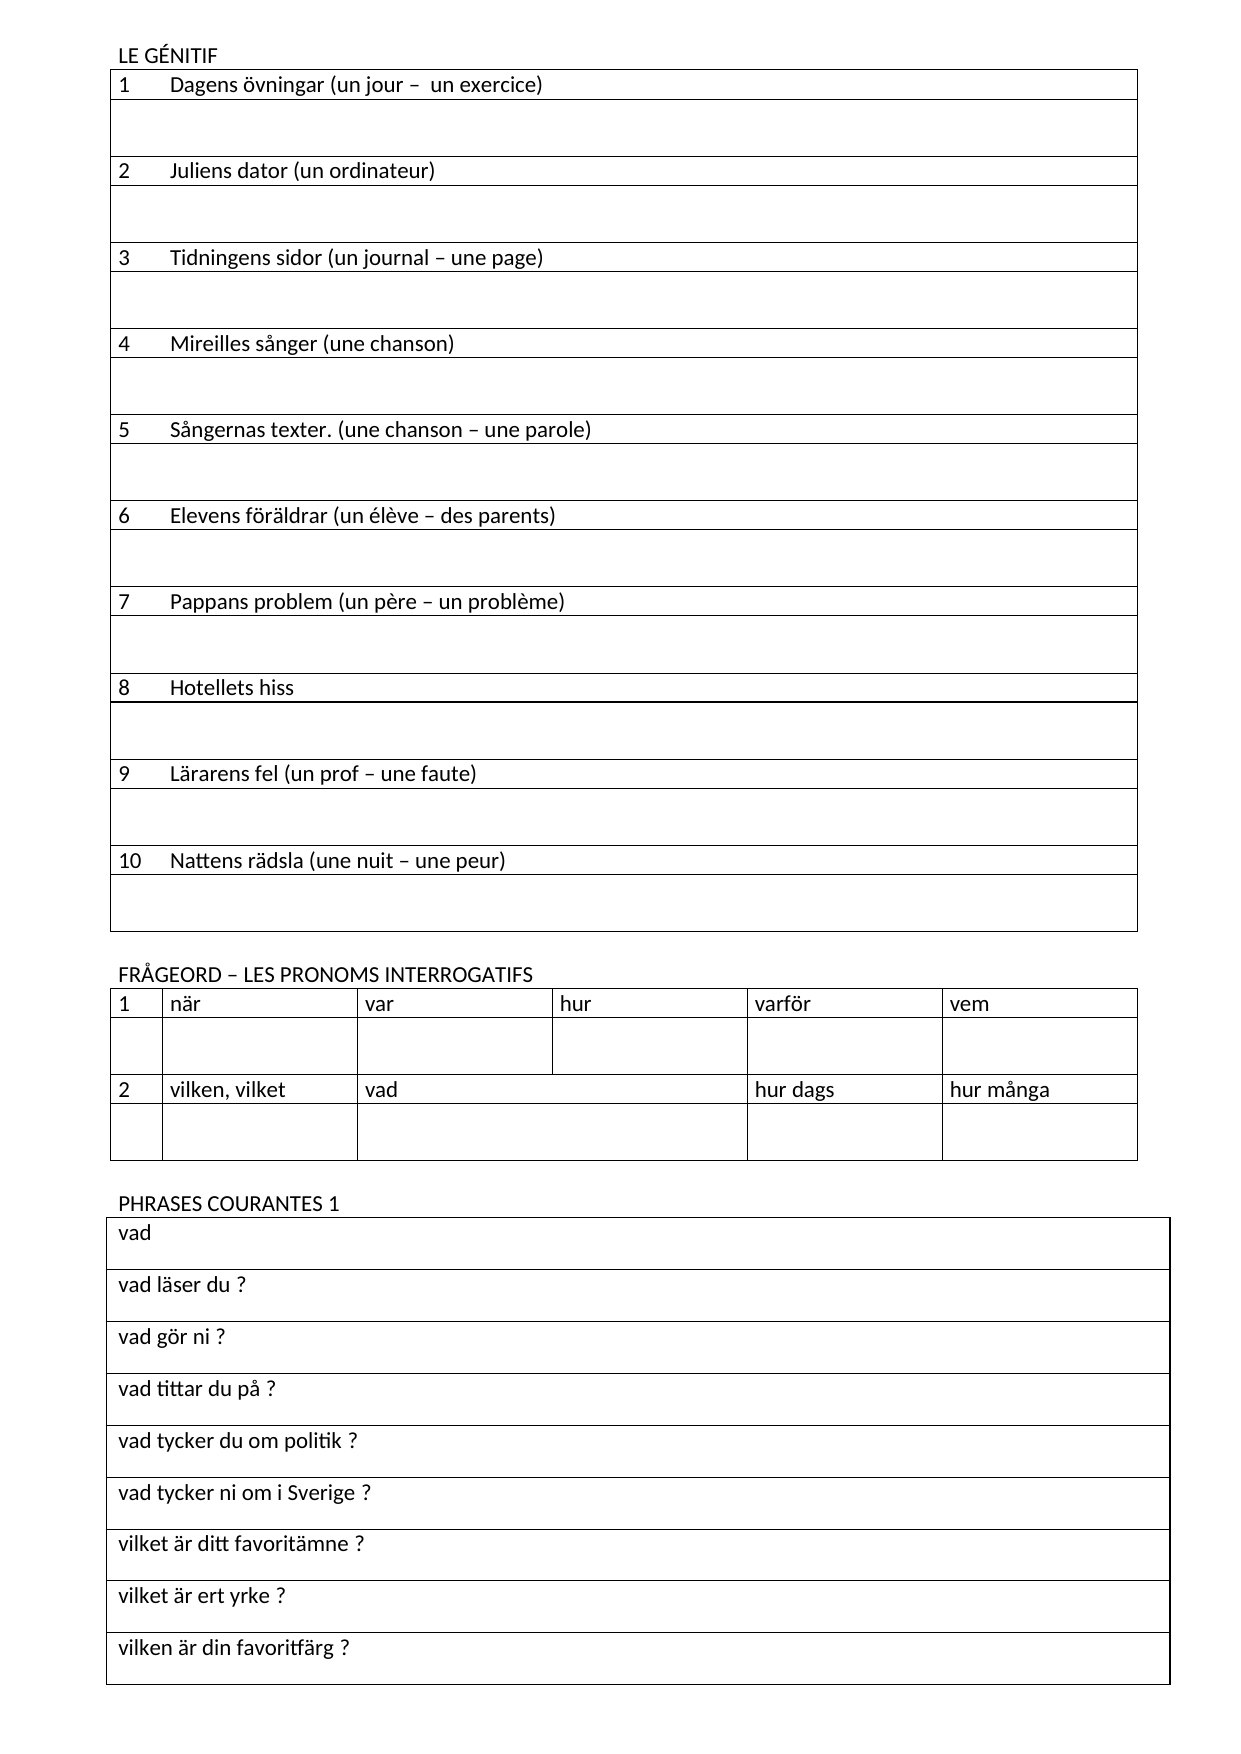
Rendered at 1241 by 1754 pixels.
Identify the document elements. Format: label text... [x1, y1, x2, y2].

table_cell [163, 875, 1137, 931]
table_header när [163, 989, 357, 1017]
table_header vem [943, 989, 1137, 1017]
table_cell 4 [111, 329, 162, 357]
table_cell [639, 1581, 1169, 1632]
table_cell [748, 1104, 942, 1160]
table_cell [639, 1322, 1169, 1373]
table_cell [943, 1018, 1137, 1074]
table_cell Juliens dator (un ordinateur) [163, 157, 1137, 184]
table_header hur [553, 989, 747, 1017]
table_cell [943, 1104, 1137, 1160]
table_cell [163, 1018, 357, 1074]
table_cell vilken är din favoritfärg ? [107, 1633, 638, 1684]
table_cell 2 [111, 157, 162, 184]
table_cell [111, 272, 162, 328]
table_cell [111, 530, 162, 586]
table_cell Elevens föräldrar (un élève – des parents) [163, 501, 1137, 529]
table_cell vilket är ditt favoritämne ? [107, 1530, 638, 1580]
table_header [639, 1218, 1169, 1269]
text PHRASES COURANTES 1 [118, 1189, 1199, 1217]
table_cell [358, 1104, 747, 1160]
table_cell [111, 186, 162, 242]
table_cell [163, 358, 1137, 414]
table_cell [111, 1018, 162, 1074]
table_cell 5 [111, 415, 162, 443]
text FRÅGEORD – LES PRONOMS INTERROGATIFS [118, 960, 1199, 988]
table_cell [639, 1478, 1169, 1528]
table_cell [163, 530, 1137, 586]
table_cell 7 [111, 587, 162, 615]
table_cell hur många [943, 1075, 1137, 1103]
table_cell vilken, vilket [163, 1075, 357, 1103]
table_cell [111, 1104, 162, 1160]
table_cell [639, 1270, 1169, 1321]
table_cell Lärarens fel (un prof – une faute) [163, 760, 1137, 788]
table_cell [163, 444, 1137, 500]
table_cell [553, 1018, 747, 1074]
table_cell 3 [111, 243, 162, 271]
table_header 1 [111, 989, 162, 1017]
table_cell vad läser du ? [107, 1270, 638, 1321]
table_cell hur dags [748, 1075, 942, 1103]
table_cell Tidningens sidor (un journal – une page) [163, 243, 1137, 271]
table_cell 10 [111, 846, 162, 874]
table_cell [163, 1104, 357, 1160]
table_cell [358, 1018, 552, 1074]
table_cell vad gör ni ? [107, 1322, 638, 1373]
table_cell [111, 703, 162, 758]
table_cell [639, 1530, 1169, 1580]
table_cell [111, 100, 162, 156]
table_cell [163, 789, 1137, 845]
table_cell 8 [111, 674, 162, 701]
table_cell [639, 1426, 1169, 1477]
table_cell vad [358, 1075, 747, 1103]
table_cell Sångernas texter. (une chanson – une parole) [163, 415, 1137, 443]
table_header varför [748, 989, 942, 1017]
table_cell [639, 1633, 1169, 1684]
table_cell vilket är ert yrke ? [107, 1581, 638, 1632]
table_cell Pappans problem (un père – un problème) [163, 587, 1137, 615]
table_cell Nattens rädsla (une nuit – une peur) [163, 846, 1137, 874]
table_cell [111, 358, 162, 414]
table_cell [111, 616, 162, 672]
table_cell [163, 100, 1137, 156]
table_cell vad tittar du på ? [107, 1374, 638, 1425]
table_header vad [107, 1218, 638, 1269]
table_cell [748, 1018, 942, 1074]
table_cell [111, 789, 162, 845]
table_cell [639, 1374, 1169, 1425]
table_cell 6 [111, 501, 162, 529]
table_cell [163, 703, 1137, 758]
table_cell Mireilles sånger (une chanson) [163, 329, 1137, 357]
table_cell [163, 272, 1137, 328]
table_cell vad tycker du om politik ? [107, 1426, 638, 1477]
table_header Dagens övningar (un jour – un exercice) [163, 70, 1137, 98]
text LE GÉNITIF [118, 41, 1199, 69]
table_header var [358, 989, 552, 1017]
table_cell [111, 875, 162, 931]
table_cell vad tycker ni om i Sverige ? [107, 1478, 638, 1528]
table_cell 9 [111, 760, 162, 788]
table_cell Hotellets hiss [163, 674, 1137, 701]
table_cell [163, 186, 1137, 242]
table_cell [163, 616, 1137, 672]
table_header 1 [111, 70, 162, 98]
table_cell 2 [111, 1075, 162, 1103]
table_cell [111, 444, 162, 500]
